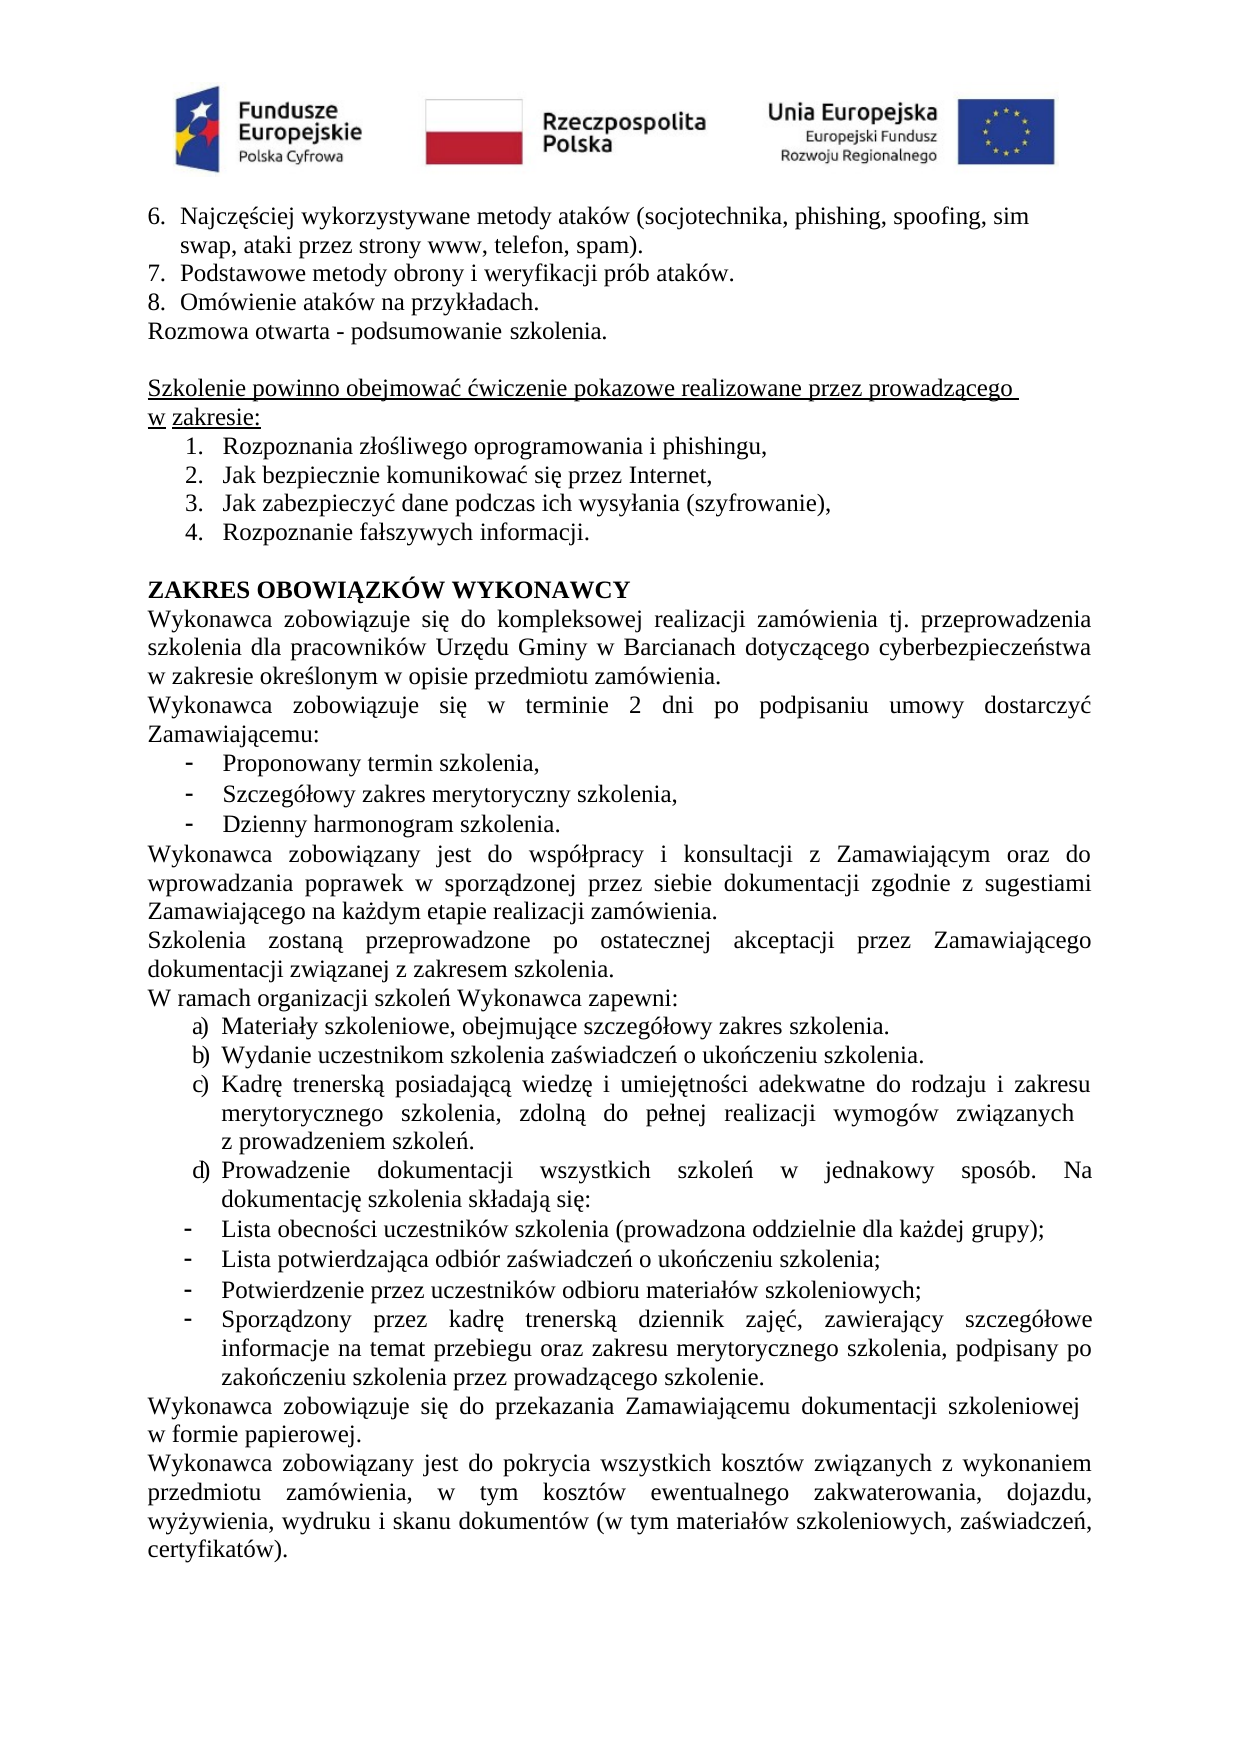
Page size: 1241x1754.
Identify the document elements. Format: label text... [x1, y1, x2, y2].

list Jak bezpiecznie komunikować się przez Internet, [185, 460, 1186, 488]
list Szczegółowy zakres merytoryczny szkolenia, [185, 778, 1186, 808]
text Wykonawca zobowiązuje się do przekazania Zamawiającemu dokumentacji szkoleniowej w formie papierowej. [147, 1391, 1092, 1448]
picture [172, 82, 1059, 177]
list Materiały szkoleniowe, obejmujące szczegółowy zakres szkolenia. [192, 1011, 1186, 1040]
list Potwierdzenie przez uczestników odbioru materiałów szkoleniowych; [184, 1274, 1186, 1304]
list Wydanie uczestnikom szkolenia zaświadczeń o ukończeniu szkolenia. [192, 1040, 1186, 1069]
text W ramach organizacji szkoleń Wykonawca zapewni: [147, 983, 1186, 1011]
list Podstawowe metody obrony i weryfikacji prób ataków. [147, 258, 1186, 287]
text Wykonawca zobowiązany jest do pokrycia wszystkich kosztów związanych z wykonaniem przedmiotu zamówienia, w tym kosztów ewentualnego zakwaterowania, dojazdu, wyżywienia, wydruku i skanu dokumentów (w tym materiałów szkoleniowych, zaświadczeń, certyfikatów). [147, 1448, 1093, 1563]
list Rozpoznania złośliwego oprogramowania i phishingu, [185, 431, 1186, 460]
list Sporządzony przez kadrę trenerską dziennik zajęć, zawierający szczegółowe informacje na temat przebiegu oraz zakresu merytorycznego szkolenia, podpisany po zakończeniu szkolenia przez prowadzącego szkolenie. [184, 1304, 1092, 1391]
text Wykonawca zobowiązuje się do kompleksowej realizacji zamówienia tj. przeprowadzenia szkolenia dla pracowników Urzędu Gminy w Barcianach dotyczącego cyberbezpieczeństwa w zakresie określonym w opisie przedmiotu zamówienia. [147, 604, 1092, 690]
text Szkolenie powinno obejmować ćwiczenie pokazowe realizowane przez prowadzącego w zakresie: [147, 373, 1081, 431]
list Rozpoznanie fałszywych informacji. [185, 517, 1186, 546]
list Dzienny harmonogram szkolenia. [185, 808, 1186, 839]
list Proponowany termin szkolenia, [185, 747, 1186, 778]
list Jak zabezpieczyć dane podczas ich wysyłania (szyfrowanie), [185, 488, 1186, 517]
subtitle ZAKRES OBOWIĄZKÓW WYKONAWCY [147, 575, 1186, 604]
text Wykonawca zobowiązuje się w terminie 2 dni po podpisaniu umowy dostarczyć Zamawiającemu: [147, 690, 1092, 747]
list Lista potwierdzająca odbiór zaświadczeń o ukończeniu szkolenia; [184, 1243, 1186, 1274]
list Prowadzenie dokumentacji wszystkich szkoleń w jednakowy sposób. Na dokumentację szkolenia składają się: [192, 1155, 1092, 1213]
list Omówienie ataków na przykładach. Rozmowa otwarta - podsumowanie szkolenia. [147, 287, 615, 345]
list Najczęściej wykorzystywane metody ataków (socjotechnika, phishing, spoofing, sim swap, ataki przez strony www, telefon, spam). [147, 201, 1093, 258]
text Szkolenia zostaną przeprowadzone po ostatecznej akceptacji przez Zamawiającego dokumentacji związanej z zakresem szkolenia. [147, 925, 1092, 983]
text Wykonawca zobowiązany jest do współpracy i konsultacji z Zamawiającym oraz do wprowadzania poprawek w sporządzonej przez siebie dokumentacji zgodnie z sugestiami Zamawiającego na każdym etapie realizacji zamówienia. [147, 839, 1092, 925]
list Lista obecności uczestników szkolenia (prowadzona oddzielnie dla każdej grupy); [184, 1213, 1186, 1243]
list Kadrę trenerską posiadającą wiedzę i umiejętności adekwatne do rodzaju i zakresu merytorycznego szkolenia, zdolną do pełnej realizacji wymogów związanych z prowadzeniem szkoleń. [192, 1069, 1092, 1155]
